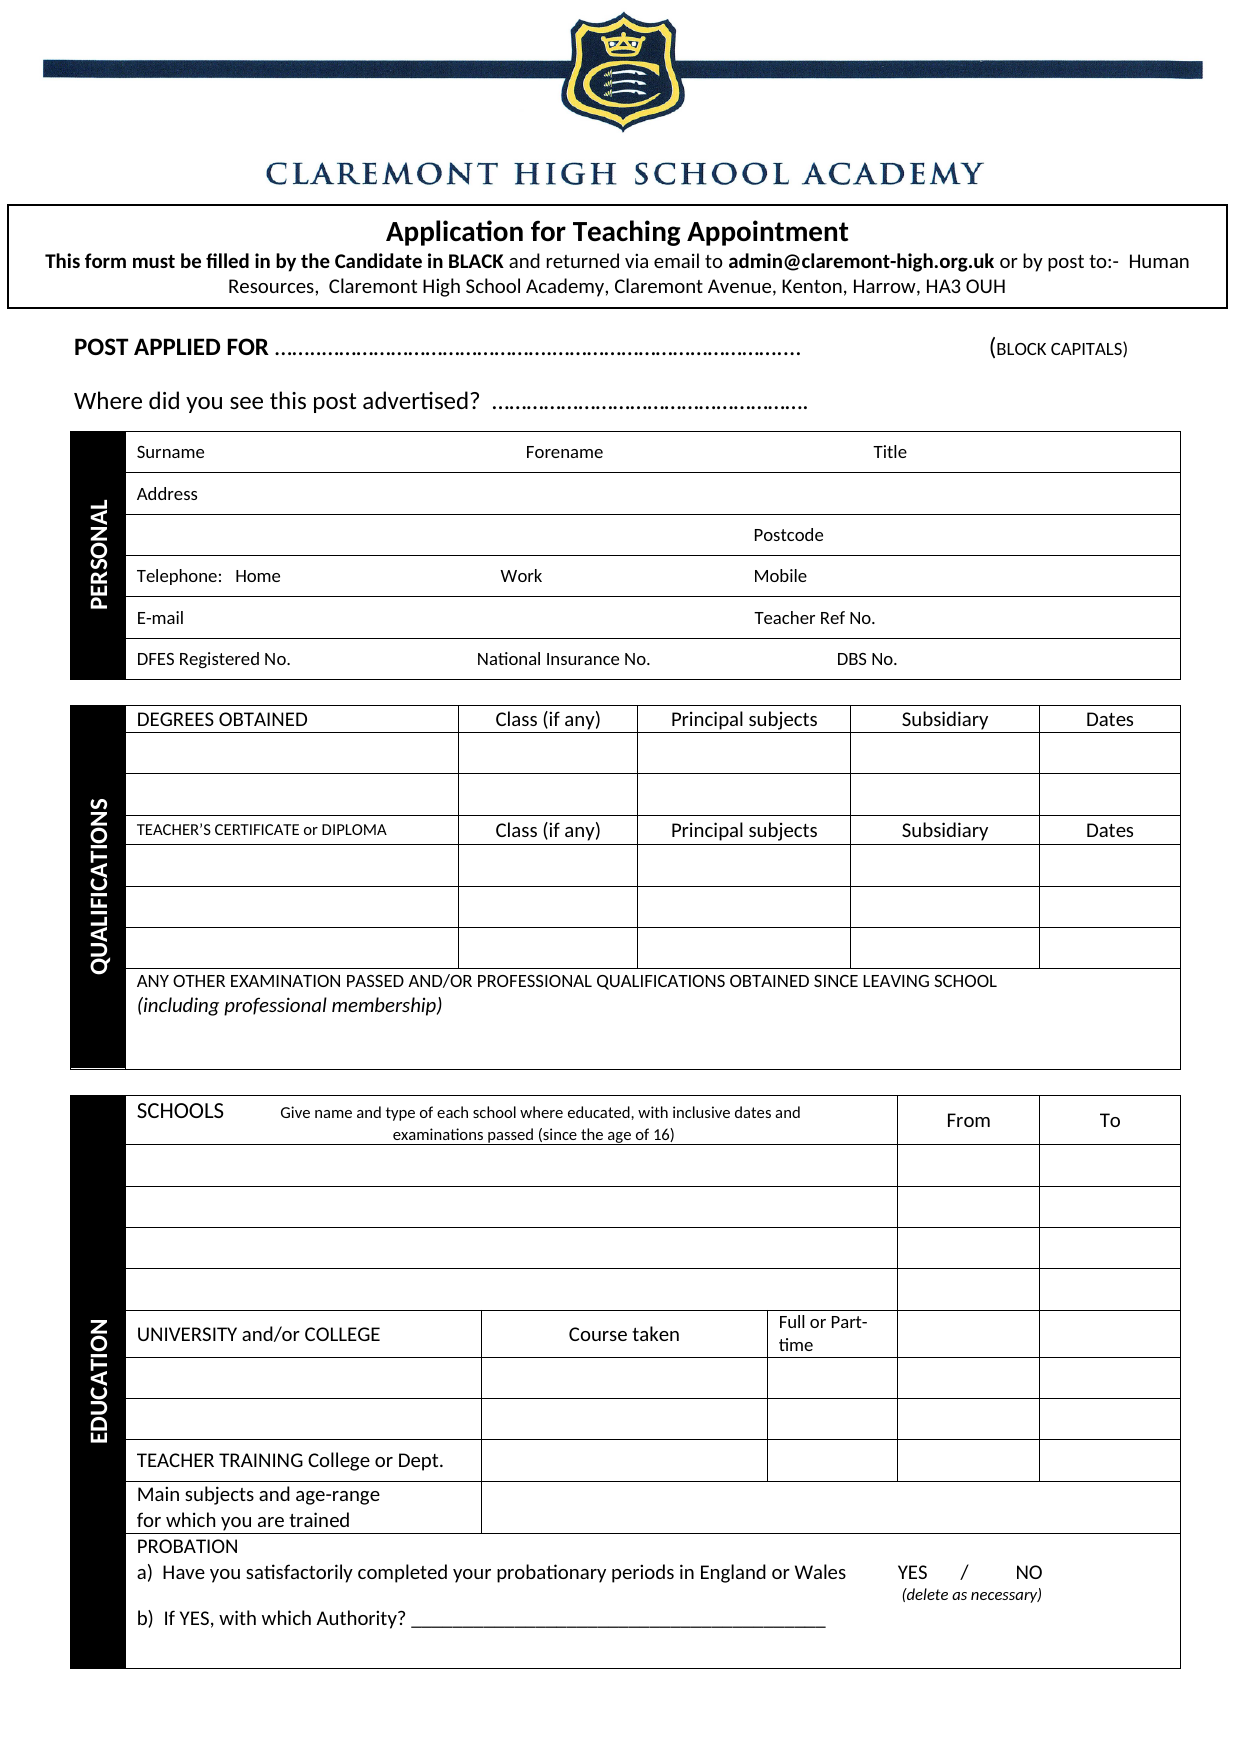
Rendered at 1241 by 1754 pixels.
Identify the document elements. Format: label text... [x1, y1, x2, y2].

table_cell [459, 887, 637, 927]
table_cell UNIVERSITY and/or COLLEGE [126, 1311, 481, 1357]
table_cell E-mail Teacher Ref No. [126, 597, 1180, 638]
table_header Principal subjects [638, 706, 850, 732]
table_cell [1040, 1440, 1180, 1481]
table_cell [1040, 1358, 1180, 1398]
table_cell Principal subjects [638, 816, 850, 844]
table_cell [126, 887, 458, 927]
table_cell Address [126, 473, 1180, 513]
table_cell [126, 1269, 897, 1310]
table_cell [1040, 1145, 1180, 1186]
table_cell TEACHER’S CERTIFICATE or DIPLOMA [126, 816, 458, 844]
table_cell DFES Registered No. National Insurance No. DBS No. [126, 639, 1180, 679]
table_cell [482, 1482, 1180, 1532]
table_cell [482, 1399, 767, 1439]
table_cell [898, 1358, 1039, 1398]
table_header Dates [1040, 706, 1180, 732]
table_cell [1040, 1187, 1180, 1227]
table_cell [898, 1187, 1039, 1227]
table_header PERSONAL [71, 432, 125, 679]
table_cell ANY OTHER EXAMINATION PASSED AND/OR PROFESSIONAL QUALIFICATIONS OBTAINED SINCE LEAVING SCHOOL (including professional membership) [126, 969, 1180, 1068]
text POST APPLIED FOR ……..………………………………….………………………………….... (BLOCK CAPITALS) [74, 332, 1181, 362]
table_cell [459, 774, 637, 814]
table_cell [459, 733, 637, 773]
table_cell [768, 1399, 897, 1439]
table_cell [851, 774, 1039, 814]
table_cell [851, 887, 1039, 927]
table_cell [459, 928, 637, 968]
table_cell [126, 1228, 897, 1268]
table_cell Dates [1040, 816, 1180, 844]
table_header Subsidiary [851, 706, 1039, 732]
table_header Surname Forename Title [126, 432, 1180, 472]
table_cell [638, 928, 850, 968]
table_cell [898, 1269, 1039, 1310]
table_cell [126, 928, 458, 968]
table_header EDUCATION [71, 1096, 125, 1668]
table_cell [638, 733, 850, 773]
picture [7, 4, 1217, 197]
table_cell [851, 845, 1039, 886]
table_header To [1040, 1096, 1180, 1144]
table_cell [851, 733, 1039, 773]
table_header Class (if any) [459, 706, 637, 732]
table_cell [126, 774, 458, 814]
table_cell Course taken [482, 1311, 767, 1357]
table_cell [768, 1440, 897, 1481]
table_cell [482, 1358, 767, 1398]
table_cell TEACHER TRAINING College or Dept. [126, 1440, 481, 1481]
table_cell [1040, 733, 1180, 773]
text Where did you see this post advertised? ………………………………………………. [74, 385, 1181, 416]
table_cell [898, 1311, 1039, 1357]
table_header SCHOOLS Give name and type of each school where educated, with inclusive dates and examinations passed (since the age of 16) [126, 1096, 897, 1144]
table_cell Postcode [126, 515, 1180, 555]
table_cell [482, 1440, 767, 1481]
table_cell [1040, 887, 1180, 927]
table_cell [898, 1399, 1039, 1439]
table_cell [1040, 774, 1180, 814]
table_cell [898, 1228, 1039, 1268]
table_cell [126, 1187, 897, 1227]
table_cell [126, 1145, 897, 1186]
table_cell [851, 928, 1039, 968]
table_cell [1040, 1399, 1180, 1439]
table_cell [126, 1358, 481, 1398]
table_cell [1040, 1269, 1180, 1310]
table_cell [638, 887, 850, 927]
table_cell Main subjects and age-range for which you are trained [126, 1482, 481, 1532]
table_cell [638, 774, 850, 814]
table_cell [898, 1145, 1039, 1186]
table_cell [768, 1358, 897, 1398]
table_cell PROBATION a) Have you satisfactorily completed your probationary periods in England or Wales YES / NO (delete as necessary) b) If YES, with which Authority? ________________________________________ [126, 1534, 1180, 1668]
table_cell Subsidiary [851, 816, 1039, 844]
table_cell [126, 845, 458, 886]
table_cell Full or Part-time [768, 1311, 897, 1357]
table_cell [126, 1399, 481, 1439]
table_cell [638, 845, 850, 886]
table_header From [898, 1096, 1039, 1144]
table_cell [1040, 845, 1180, 886]
table_header DEGREES OBTAINED [126, 706, 458, 732]
table_cell Class (if any) [459, 816, 637, 844]
table_header QUALIFICATIONS [71, 706, 125, 1068]
table_cell [898, 1440, 1039, 1481]
table_cell [459, 845, 637, 886]
table_cell [1040, 1228, 1180, 1268]
table_cell [126, 733, 458, 773]
table_cell [1040, 1311, 1180, 1357]
table_cell Telephone: Home Work Mobile [126, 556, 1180, 596]
table_cell [1040, 928, 1180, 968]
